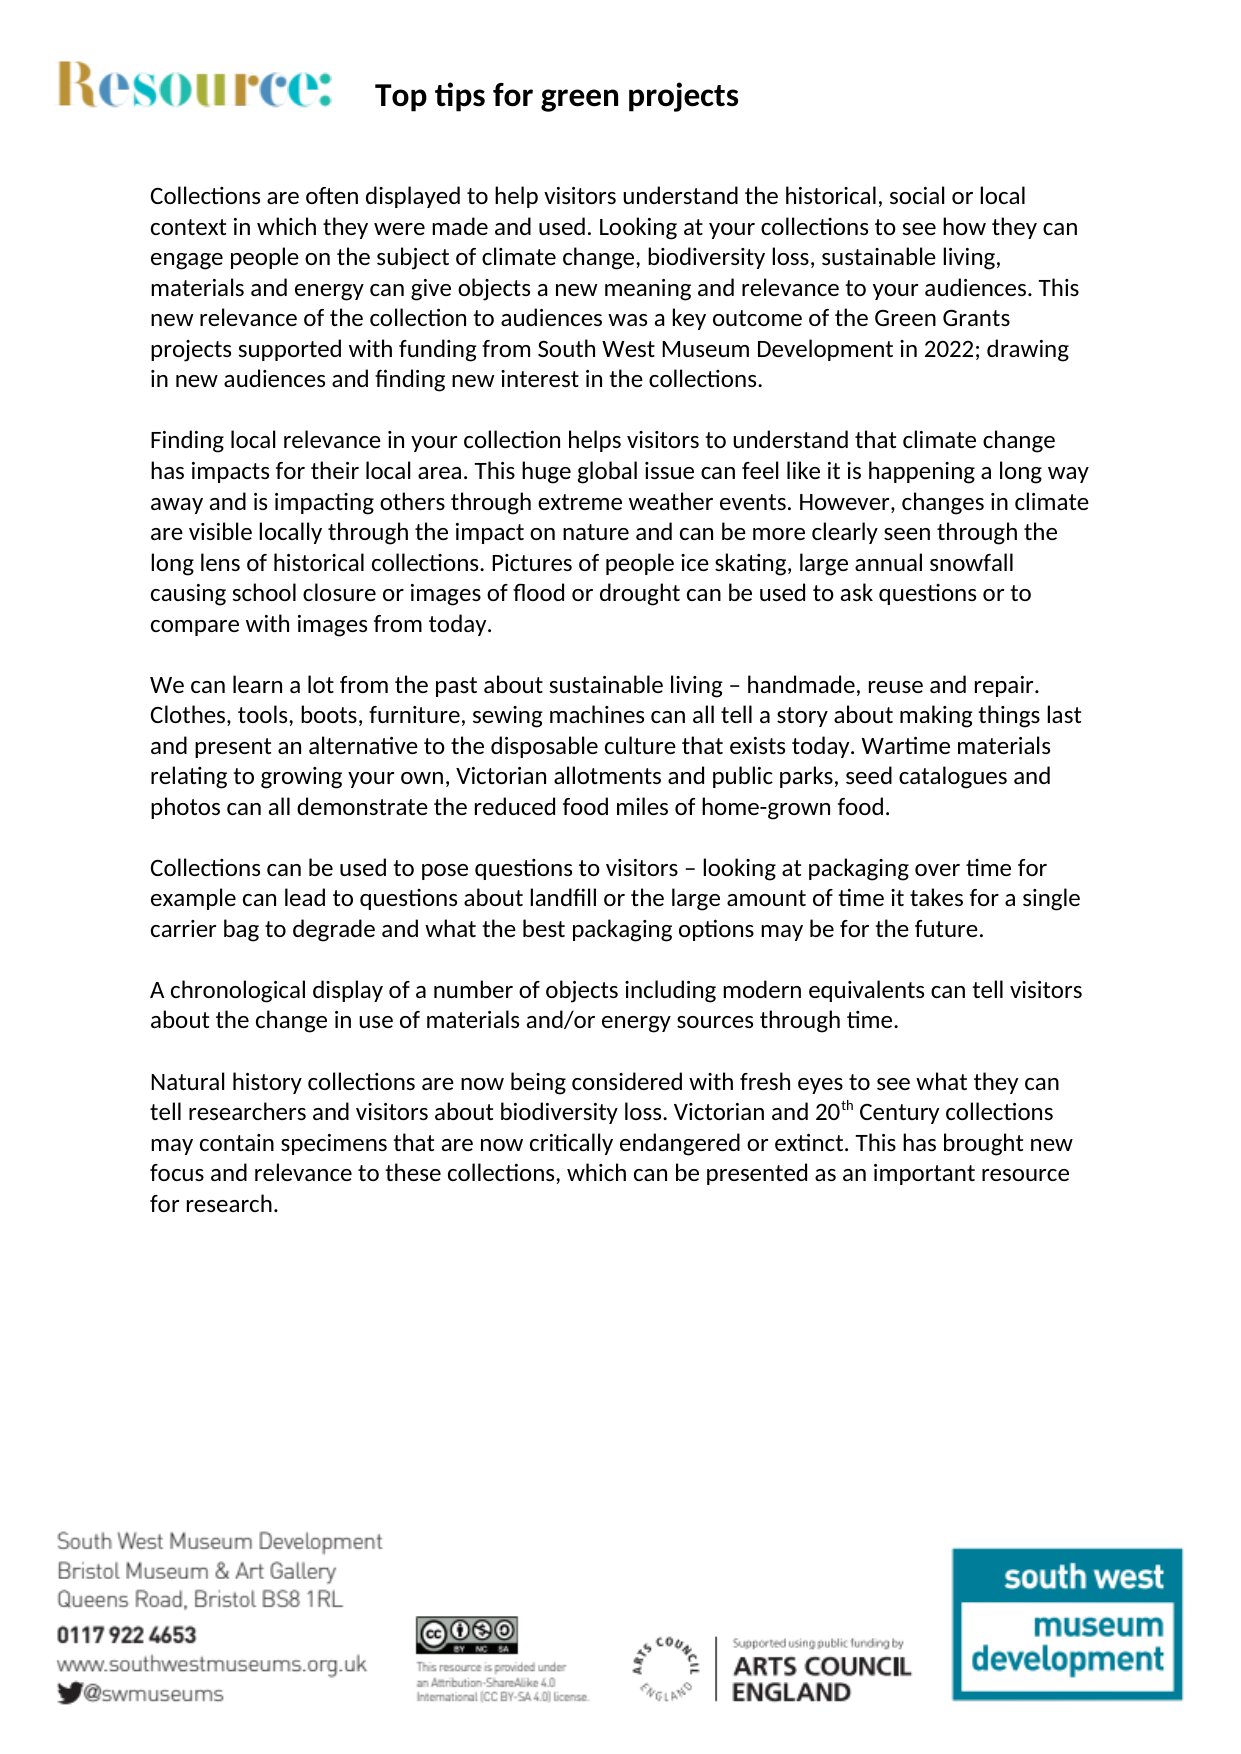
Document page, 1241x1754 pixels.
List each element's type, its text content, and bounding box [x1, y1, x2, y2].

text We can learn a lot from the past about sustainable living – handmade, reuse and repair. Clothes, tools, boots, furniture, sewing machines can all tell a story about making things last and present an alternative to the disposable culture that exists today. Wartime materials relating to growing your own, Victorian allotments and public parks, seed catalogues and photos can all demonstrate the reduced food miles of home-grown food. [150, 669, 1090, 821]
text Collections can be used to pose questions to visitors – looking at packaging over time for example can lead to questions about landfill or the large amount of time it takes for a single carrier bag to degrade and what the best packaging options may be for the future. [150, 852, 1090, 943]
text Natural history collections are now being considered with fresh eyes to see what they can tell researchers and visitors about biodiversity loss. Victorian and 20th Century collections may contain specimens that are now critically endangered or extinct. This has brought new focus and relevance to these collections, which can be presented as an important resource for research. [150, 1066, 1090, 1218]
text Collections are often displayed to help visitors understand the historical, social or local context in which they were made and used. Looking at your collections to see how they can engage people on the subject of climate change, biodiversity loss, sustainable living, materials and energy can give objects a new meaning and relevance to your audiences. This new relevance of the collection to audiences was a key outcome of the Green Grants projects supported with funding from South West Museum Development in 2022; drawing in new audiences and finding new interest in the collections. [150, 181, 1090, 394]
text A chronological display of a number of objects including modern equivalents can tell visitors about the change in use of materials and/or energy sources through time. [150, 974, 1090, 1035]
text Finding local relevance in your collection helps visitors to understand that climate change has impacts for their local area. This huge global issue can feel like it is happening a long way away and is impacting others through extreme weather events. However, changes in climate are visible locally through the impact on nature and can be more clearly seen through the long lens of historical collections. Pictures of people ice skating, large annual snowfall causing school closure or images of flood or drought can be used to ask questions or to compare with images from today. [150, 425, 1090, 638]
